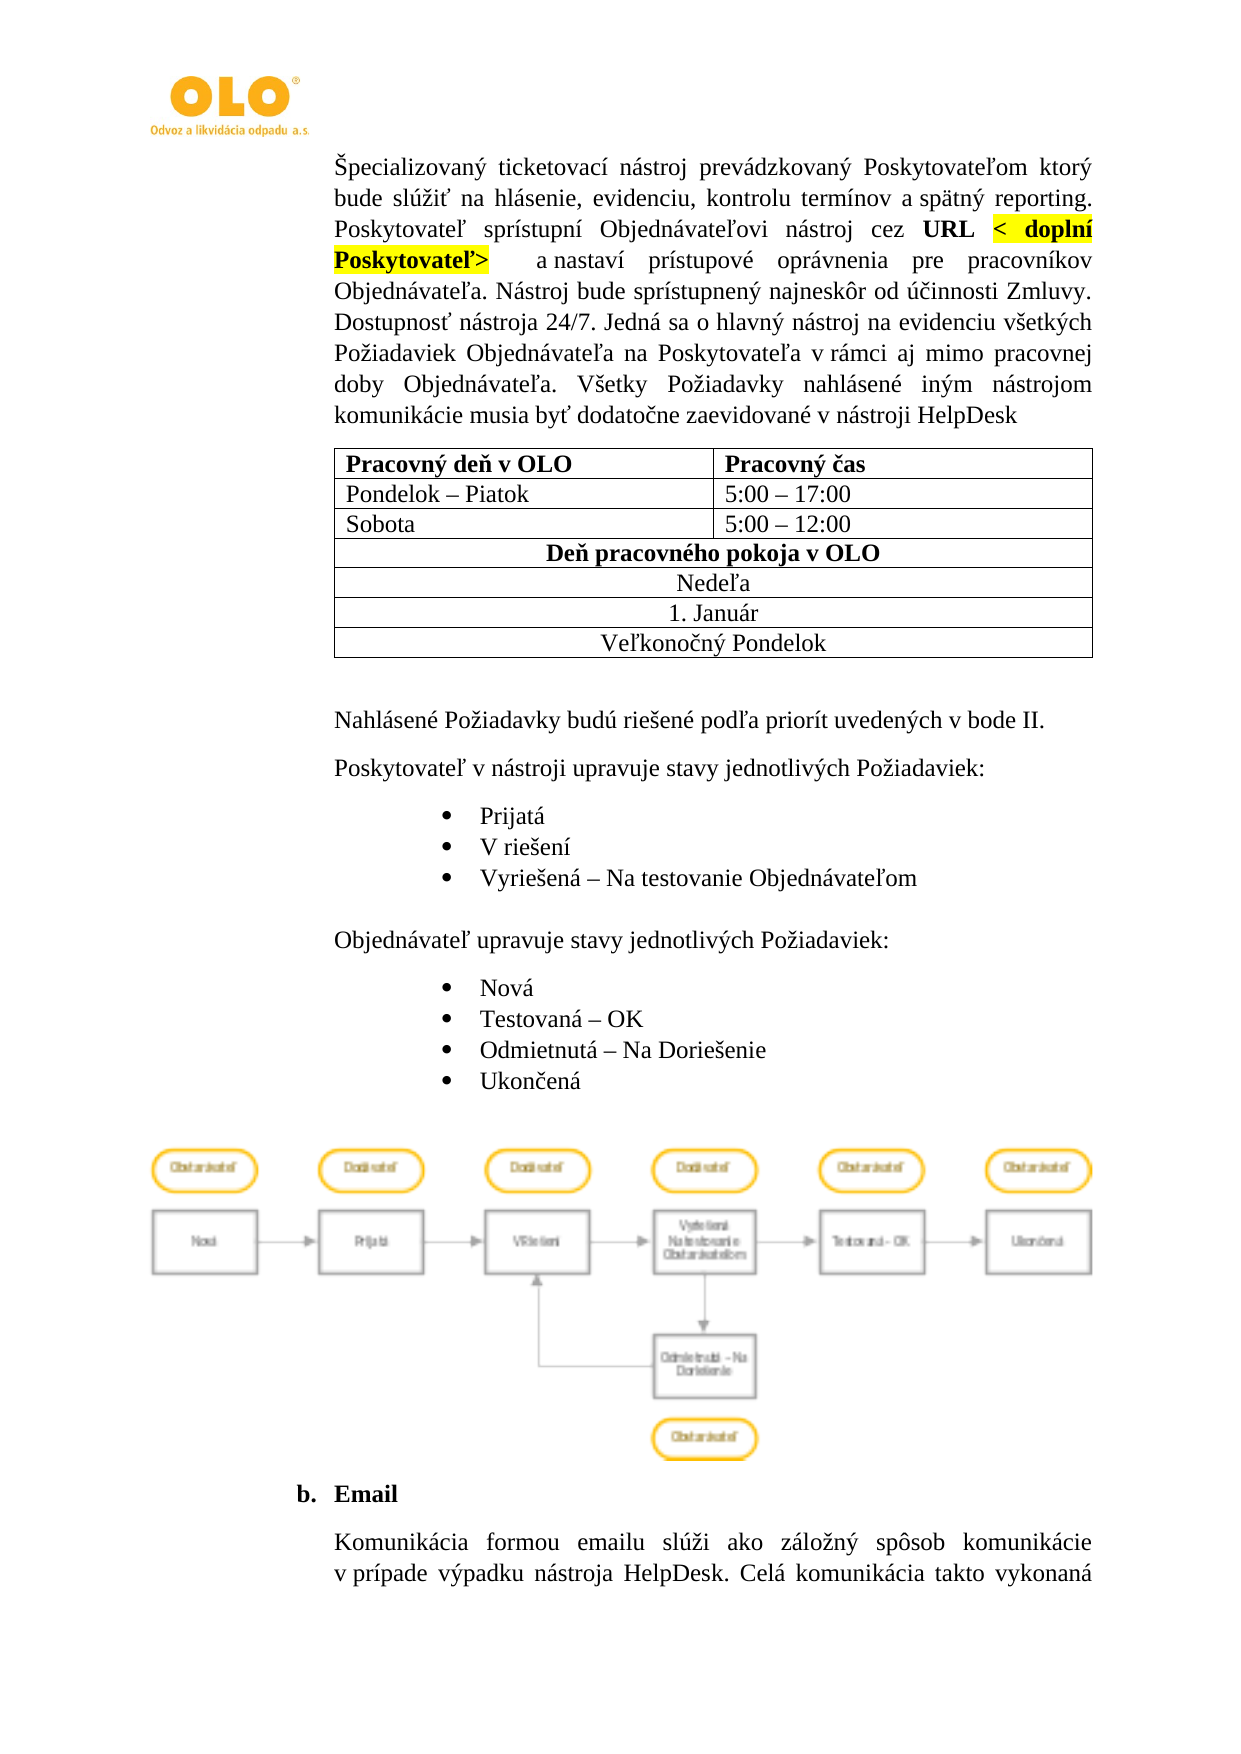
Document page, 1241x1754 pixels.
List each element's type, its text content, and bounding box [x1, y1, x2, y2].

table_cell 5:00 – 17:00 [714, 479, 1092, 508]
table_cell Veľkonočný Pondelok [335, 628, 1092, 657]
table_header Pracovný deň v OLO [335, 449, 713, 478]
text Špecializovaný ticketovací nástroj prevádzkovaný Poskytovateľom ktorý bude slúžiť na hlásenie, evidenciu, kontrolu termínov a spätný reporting. Poskytovateľ sprístupní Objednávateľovi nástroj cez URL < doplní Poskytovateľ> a nastaví prístupové oprávnenia pre pracovníkov Objednávateľa. Nástroj bude sprístupnený najneskôr od účinnosti Zmluvy. Dostupnosť nástroja 24/7. Jedná sa o hlavný nástroj na evidenciu všetkých Požiadaviek Objednávateľa na Poskytovateľa v rámci aj mimo pracovnej doby Objednávateľa. Všetky Požiadavky nahlásené iným nástrojom komunikácie musia byť dodatočne zaevidované v nástroji HelpDesk [334, 152, 1093, 429]
table_cell Pondelok – Piatok [335, 479, 713, 508]
text Nahlásené Požiadavky budú riešené podľa priorít uvedených v bode II. [334, 705, 1093, 734]
text Poskytovateľ v nástroji upravuje stavy jednotlivých Požiadaviek: [334, 753, 1093, 782]
table_cell 5:00 – 12:00 [714, 509, 1092, 537]
table_cell 1. Január [335, 598, 1092, 627]
table_header Pracovný čas [714, 449, 1092, 478]
table_cell Deň pracovného pokoja v OLO [335, 539, 1092, 567]
list Odmietnutá – Na Doriešenie [442, 1035, 1093, 1063]
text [334, 1527, 1093, 1587]
text Objednávateľ upravuje stavy jednotlivých Požiadaviek: [334, 925, 1093, 954]
list V riešení [442, 832, 1093, 861]
list Email [296, 1479, 1093, 1508]
list Testovaná – OK [442, 1004, 1093, 1032]
list Vyriešená – Na testovanie Objednávateľom [442, 863, 1093, 892]
table_cell Sobota [335, 509, 713, 537]
picture [150, 76, 310, 137]
table_cell Nedeľa [335, 568, 1092, 597]
list Prijatá [442, 801, 1093, 829]
list Nová [442, 973, 1093, 1001]
list Ukončená [442, 1066, 1093, 1094]
